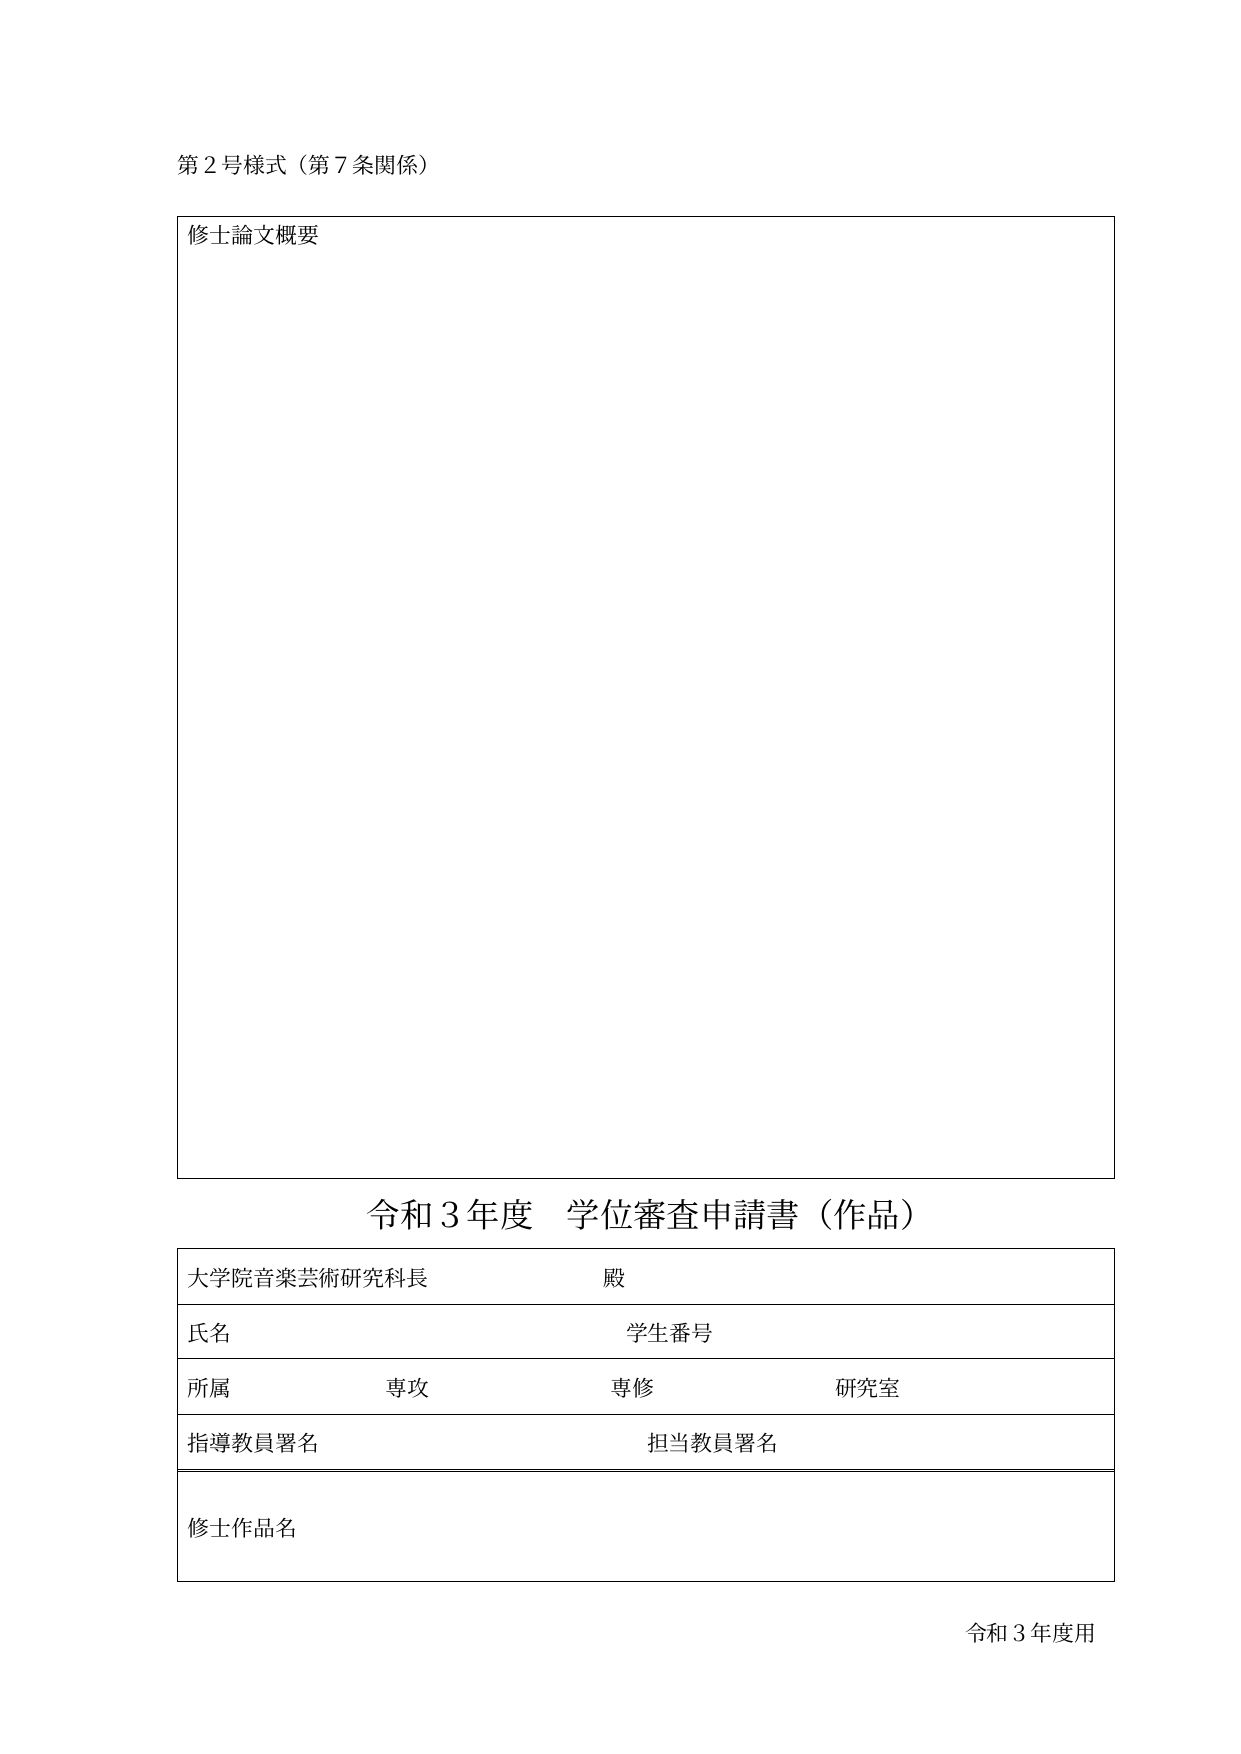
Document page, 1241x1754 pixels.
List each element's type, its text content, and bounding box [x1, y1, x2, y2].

text 令和３年度 学位審査申請書（作品） [177, 1178, 1122, 1248]
table_cell 修士論文概要 [178, 217, 1114, 1177]
table_cell 氏名 学生番号 [178, 1305, 1114, 1358]
table_cell 指導教員署名 担当教員署名 [178, 1415, 1114, 1469]
table_cell 修士作品名 [178, 1472, 1114, 1581]
table_cell 所属 専攻 専修 研究室 [178, 1359, 1114, 1414]
table_header 大学院音楽芸術研究科長 殿 [178, 1249, 1114, 1304]
